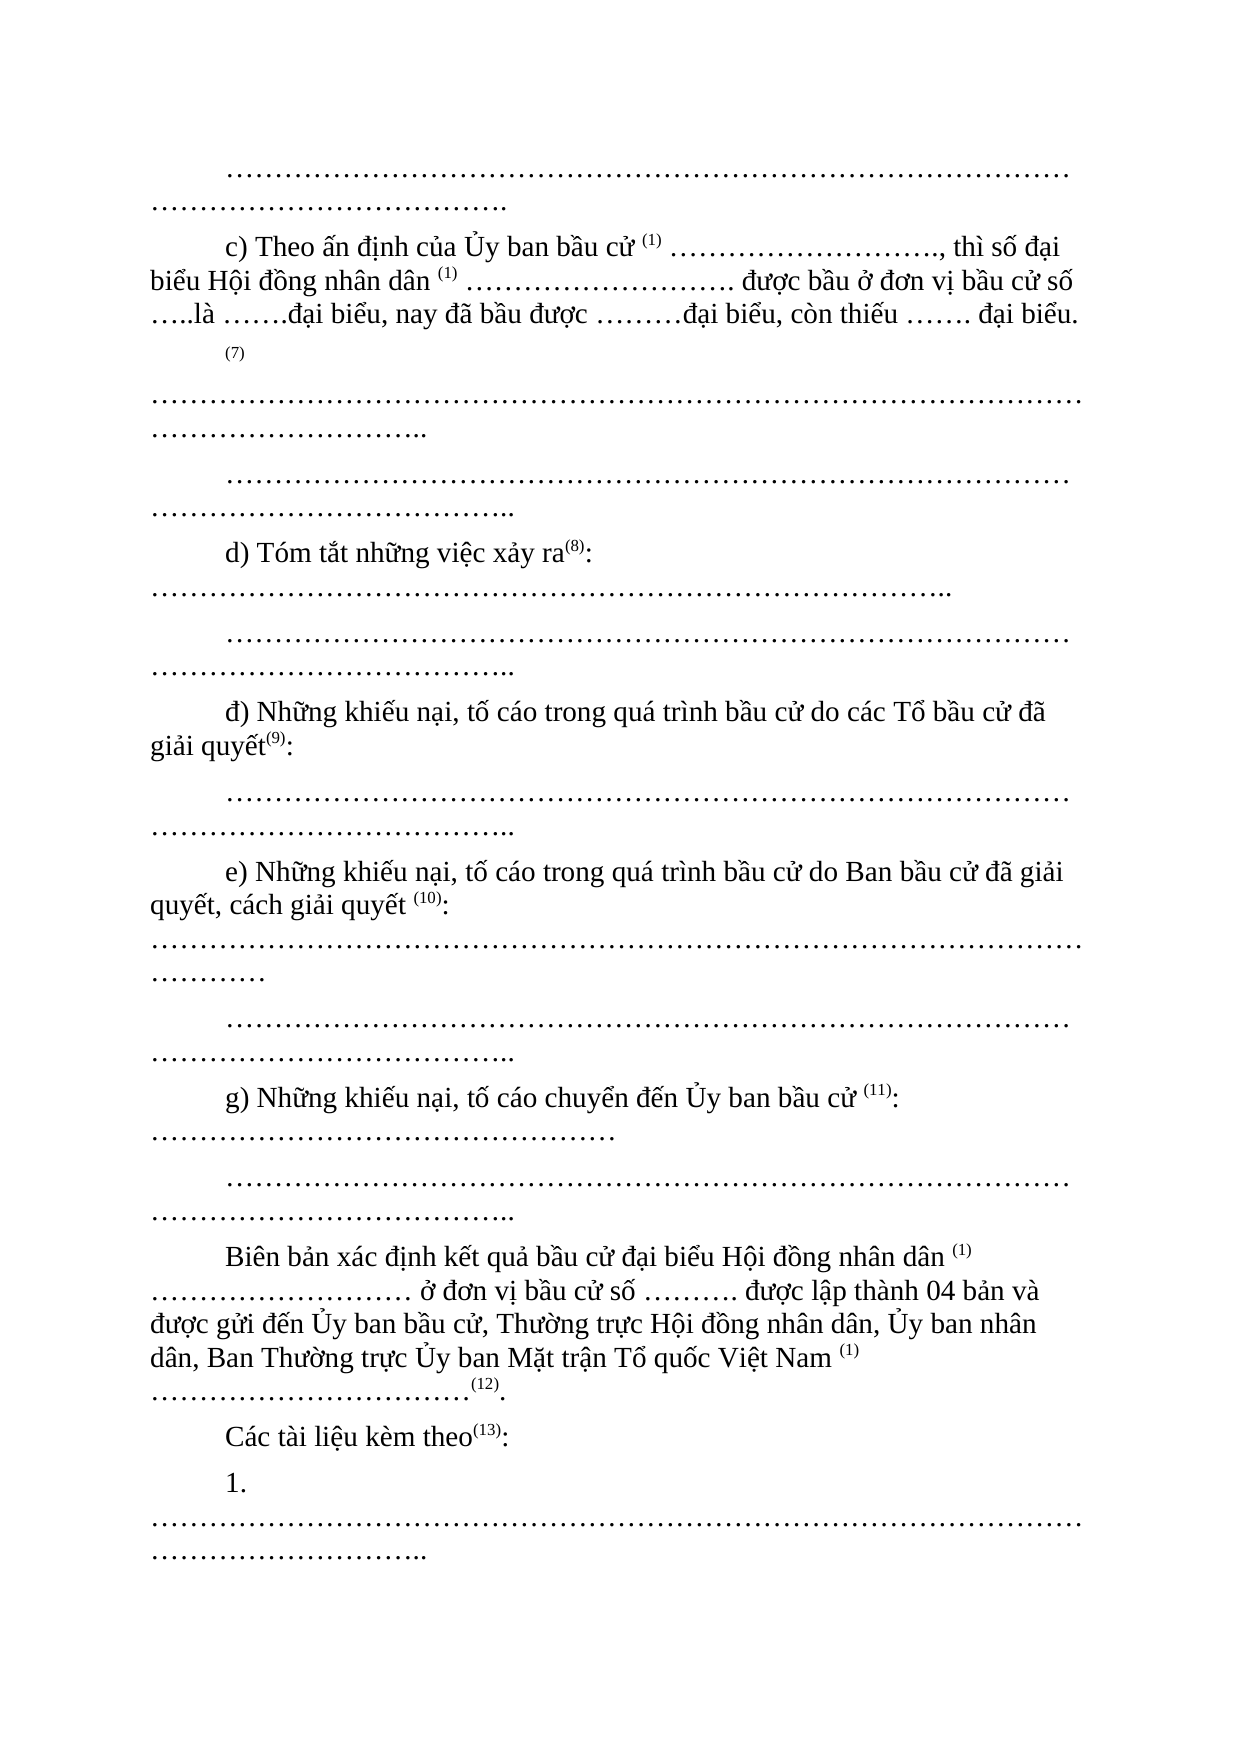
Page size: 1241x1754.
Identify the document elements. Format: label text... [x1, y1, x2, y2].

text …………………………………………………………………………………………………………….. [150, 1000, 1090, 1067]
text đ) Những khiếu nại, tố cáo trong quá trình bầu cử do các Tổ bầu cử đã giải quyết(9): [150, 694, 1090, 762]
text …………………………………………………………………………………………………………….. [150, 774, 1090, 841]
text d) Tóm tắt những việc xảy ra(8): ……………………………………………………………………….. [150, 535, 1090, 602]
text …………………………………………………………………………………………………………….. [150, 615, 1090, 682]
text (7) …………………………………………………………………………………………………………….. [150, 343, 1090, 443]
text ……………………………………………………………………………………………………………. [150, 150, 1090, 217]
text …………………………………………………………………………………………………………….. [150, 1159, 1090, 1227]
text Biên bản xác định kết quả bầu cử đại biểu Hội đồng nhân dân (1) ……………………… ở đơn vị bầu cử số ………. được lập thành 04 bản và được gửi đến Ủy ban bầu cử, Thường trực Hội đồng nhân dân, Ủy ban nhân dân, Ban Thường trực Ủy ban Mặt trận Tổ quốc Việt Nam (1) ……………………………(12). [150, 1239, 1090, 1407]
text c) Theo ấn định của Ủy ban bầu cử (1) ………………………., thì số đại biểu Hội đồng nhân dân (1) ………………………. được bầu ở đơn vị bầu cử số …..là …….đại biểu, nay đã bầu được ………đại biểu, còn thiếu ……. đại biểu. [150, 229, 1090, 330]
text Các tài liệu kèm theo(13): [150, 1419, 1090, 1453]
text e) Những khiếu nại, tố cáo trong quá trình bầu cử do Ban bầu cử đã giải quyết, cách giải quyết (10): ……………………………………………………………………………………………… [150, 854, 1090, 988]
text g) Những khiếu nại, tố cáo chuyển đến Ủy ban bầu cử (11): ………………………………………… [150, 1080, 1090, 1147]
text 1. …………………………………………………………………………………………………………….. [150, 1465, 1090, 1566]
text …………………………………………………………………………………………………………….. [150, 456, 1090, 523]
